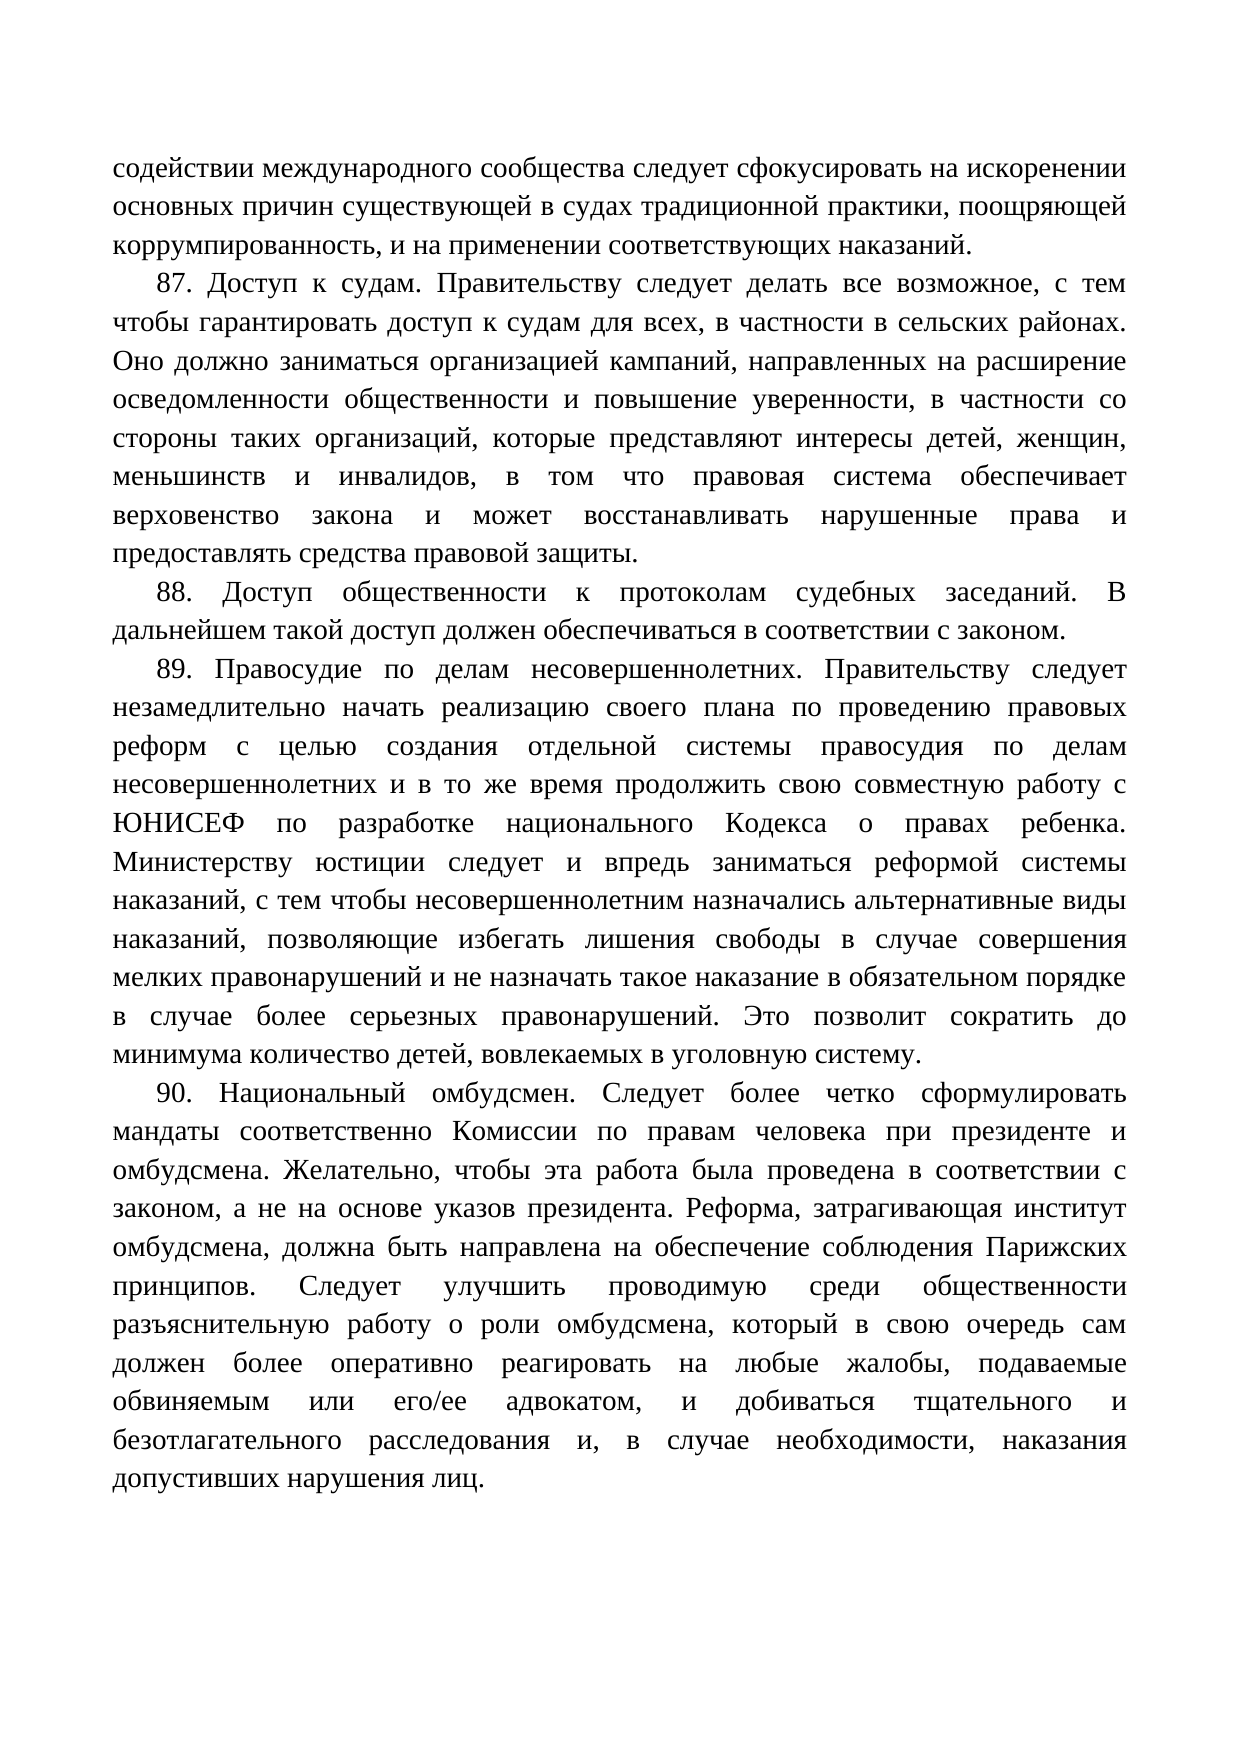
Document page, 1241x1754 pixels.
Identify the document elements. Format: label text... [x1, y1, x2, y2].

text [112, 150, 1128, 261]
text 87. Доступ к судам. Правительству следует делать все возможное, с тем чтобы гарантировать доступ к судам для всех, в частности в сельских районах. Оно должно заниматься организацией кампаний, направленных на расширение осведомленности общественности и повышение уверенности, в частности со стороны таких организаций, которые представляют интересы детей, женщин, меньшинств и инвалидов, в том что правовая система обеспечивает верховенство закона и может восстанавливать нарушенные права и предоставлять средства правовой защиты. [112, 266, 1128, 569]
text 90. Национальный омбудсмен. Следует более четко сформулировать мандаты соответственно Комиссии по правам человека при президенте и омбудсмена. Желательно, чтобы эта работа была проведена в соответствии с законом, а не на основе указов президента. Реформа, затрагивающая институт омбудсмена, должна быть направлена на обеспечение соблюдения Парижских принципов. Следует улучшить проводимую среди общественности разъяснительную работу о роли омбудсмена, который в свою очередь сам должен более оперативно реагировать на любые жалобы, подаваемые обвиняемым или его/ее адвокатом, и добиваться тщательного и безотлагательного расследования и, в случае необходимости, наказания допустивших нарушения лиц. [112, 1075, 1128, 1494]
text 88. Доступ общественности к протоколам судебных заседаний. В дальнейшем такой доступ должен обеспечиваться в соответствии с законом. [112, 574, 1128, 646]
text 89. Правосудие по делам несовершеннолетних. Правительству следует незамедлительно начать реализацию своего плана по проведению правовых реформ с целью создания отдельной системы правосудия по делам несовершеннолетних и в то же время продолжить свою совместную работу с ЮНИСЕФ по разработке национального Кодекса о правах ребенка. Министерству юстиции следует и впредь заниматься реформой системы наказаний, с тем чтобы несовершеннолетним назначались альтернативные виды наказаний, позволяющие избегать лишения свободы в случае совершения мелких правонарушений и не назначать такое наказание в обязательном порядке в случае более серьезных правонарушений. Это позволит сократить до минимума количество детей, вовлекаемых в уголовную систему. [112, 651, 1128, 1070]
